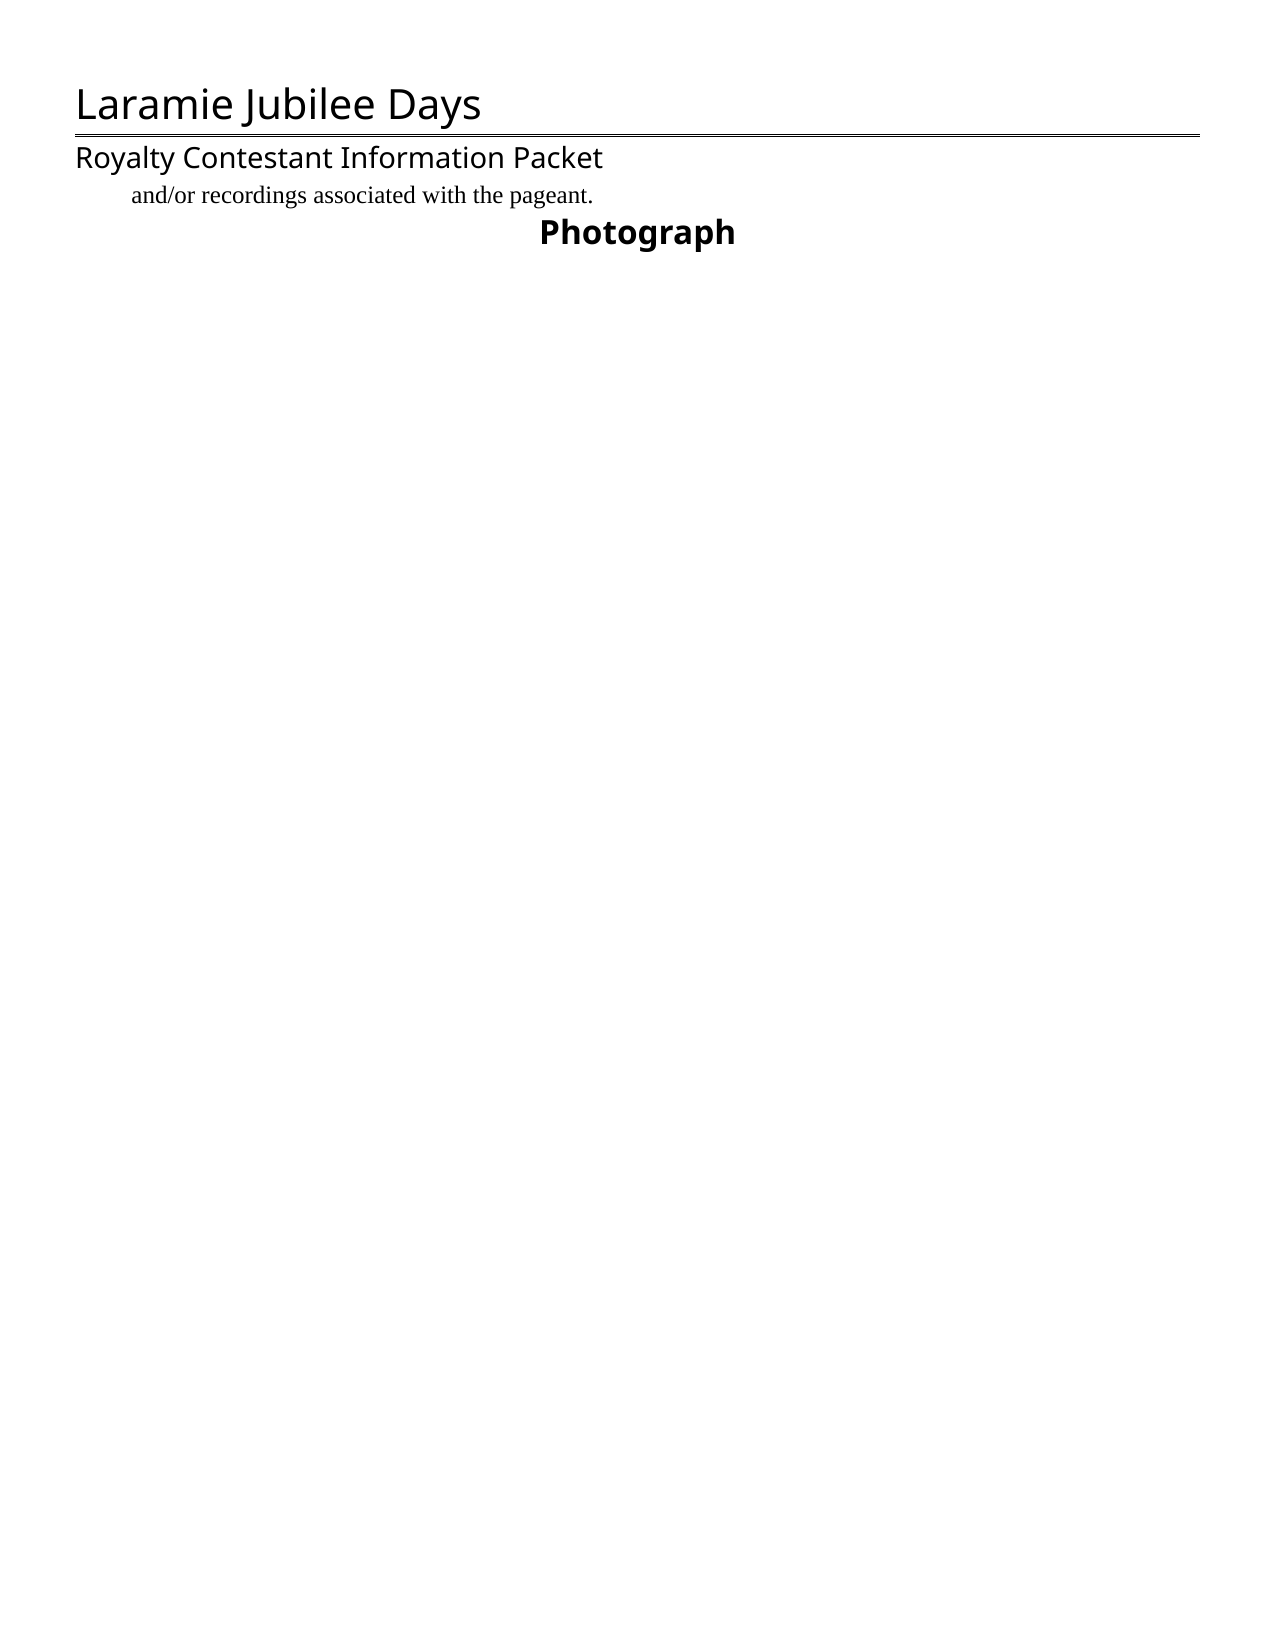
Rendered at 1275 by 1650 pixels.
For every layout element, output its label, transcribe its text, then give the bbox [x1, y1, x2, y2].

text Photograph [75, 209, 1200, 254]
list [75, 180, 1200, 209]
